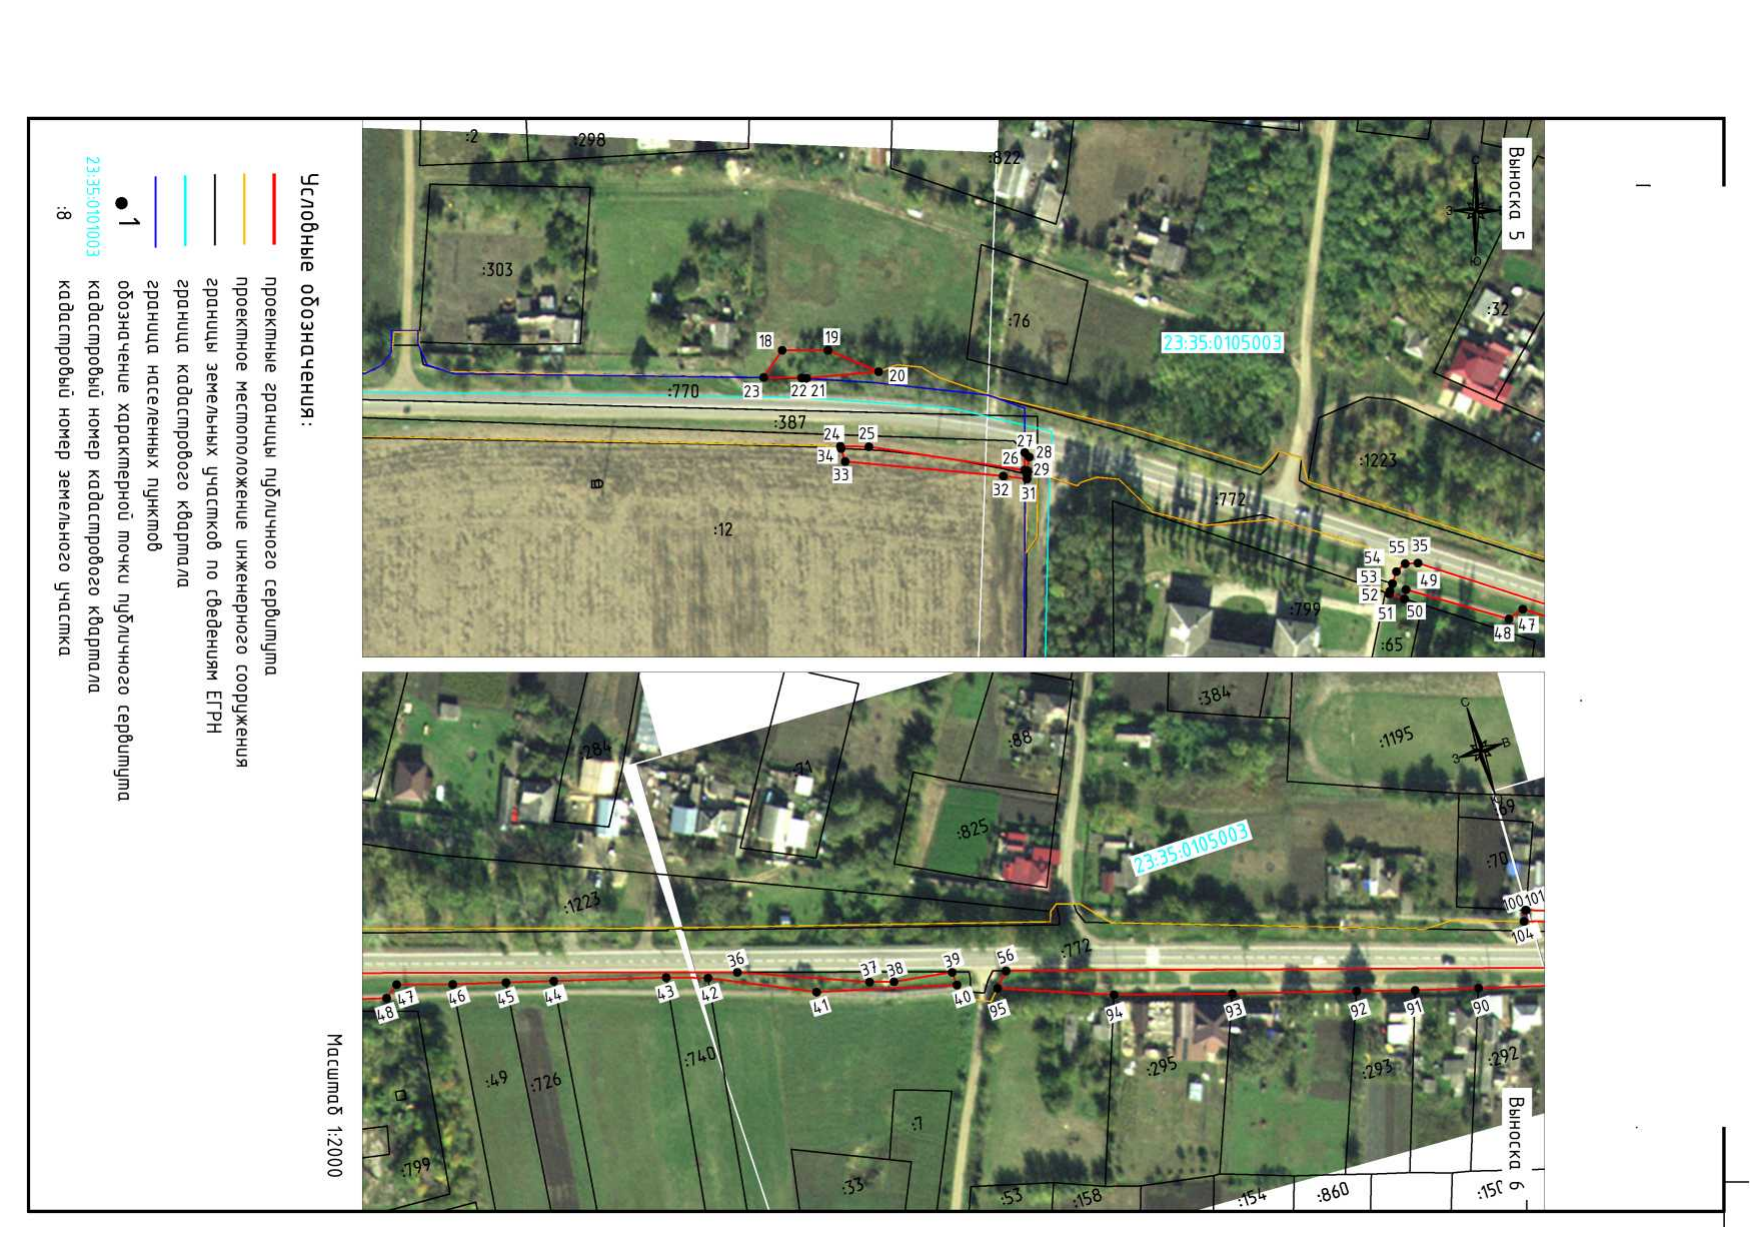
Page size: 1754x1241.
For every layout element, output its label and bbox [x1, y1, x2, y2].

picture [26, 116, 1750, 1227]
